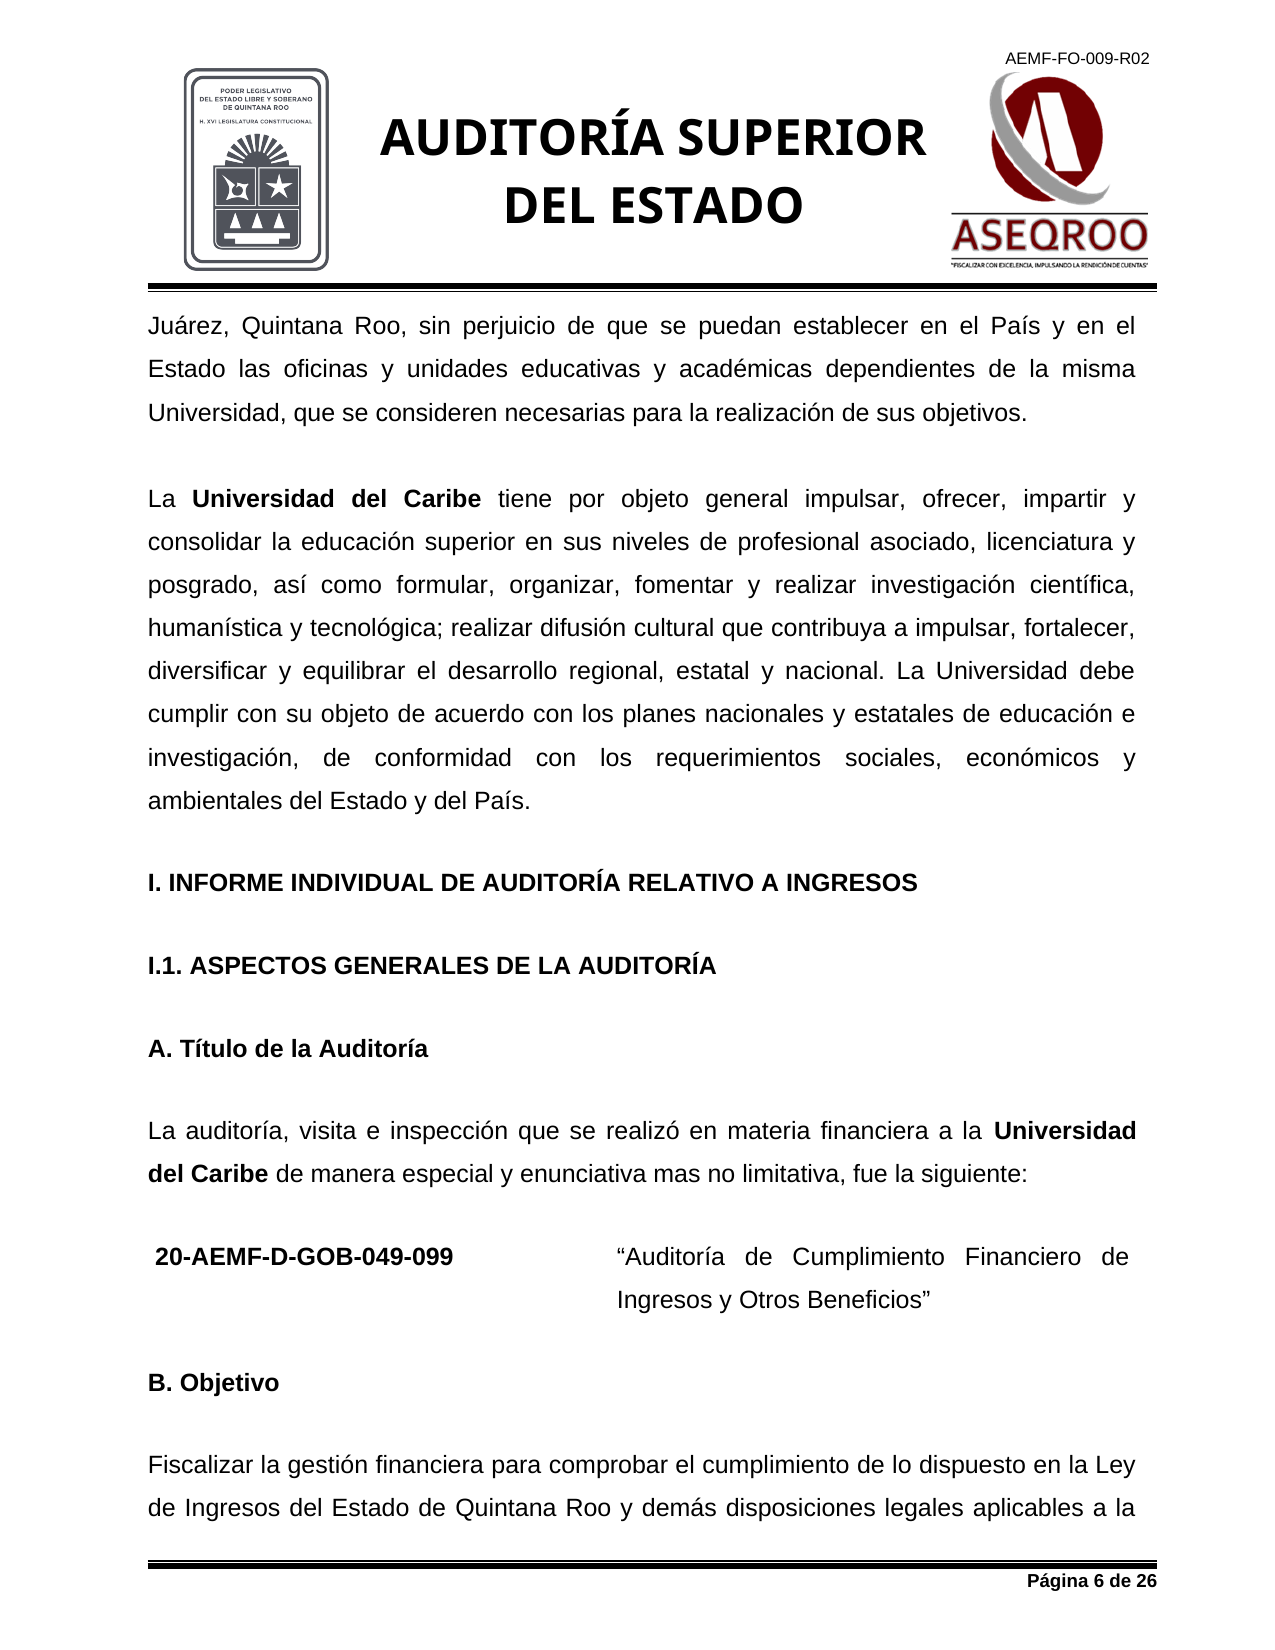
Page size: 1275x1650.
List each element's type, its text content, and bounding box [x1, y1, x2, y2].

picture [951, 72, 1148, 268]
picture [183, 68, 329, 271]
text A. Título de la Auditoría [148, 1033, 1157, 1062]
text B. Objetivo [148, 1367, 1157, 1396]
text I. INFORME INDIVIDUAL DE AUDITORÍA RELATIVO A INGRESOS [148, 868, 1137, 897]
table_header 20-AEMF-D-GOB-049-099 [148, 1242, 609, 1328]
text La auditoría, visita e inspección que se realizó en materia financiera a la Universidad del Caribe de manera especial y enunciativa mas no limitativa, fue la siguiente: [148, 1116, 1137, 1188]
table_header “Auditoría de Cumplimiento Financiero de Ingresos y Otros Beneficios” [609, 1242, 1157, 1328]
text La Universidad del Caribe tiene por objeto general impulsar, ofrecer, impartir y consolidar la educación superior en sus niveles de profesional asociado, licenciatura y posgrado, así como formular, organizar, fomentar y realizar investigación científica, humanística y tecnológica; realizar difusión cultural que contribuya a impulsar, fortalecer, diversificar y equilibrar el desarrollo regional, estatal y nacional. La Universidad debe cumplir con su objeto de acuerdo con los planes nacionales y estatales de educación e investigación, de conformidad con los requerimientos sociales, económicos y ambientales del Estado y del País. [148, 484, 1137, 814]
text I.1. ASPECTOS GENERALES DE LA AUDITORÍA [148, 951, 1137, 980]
